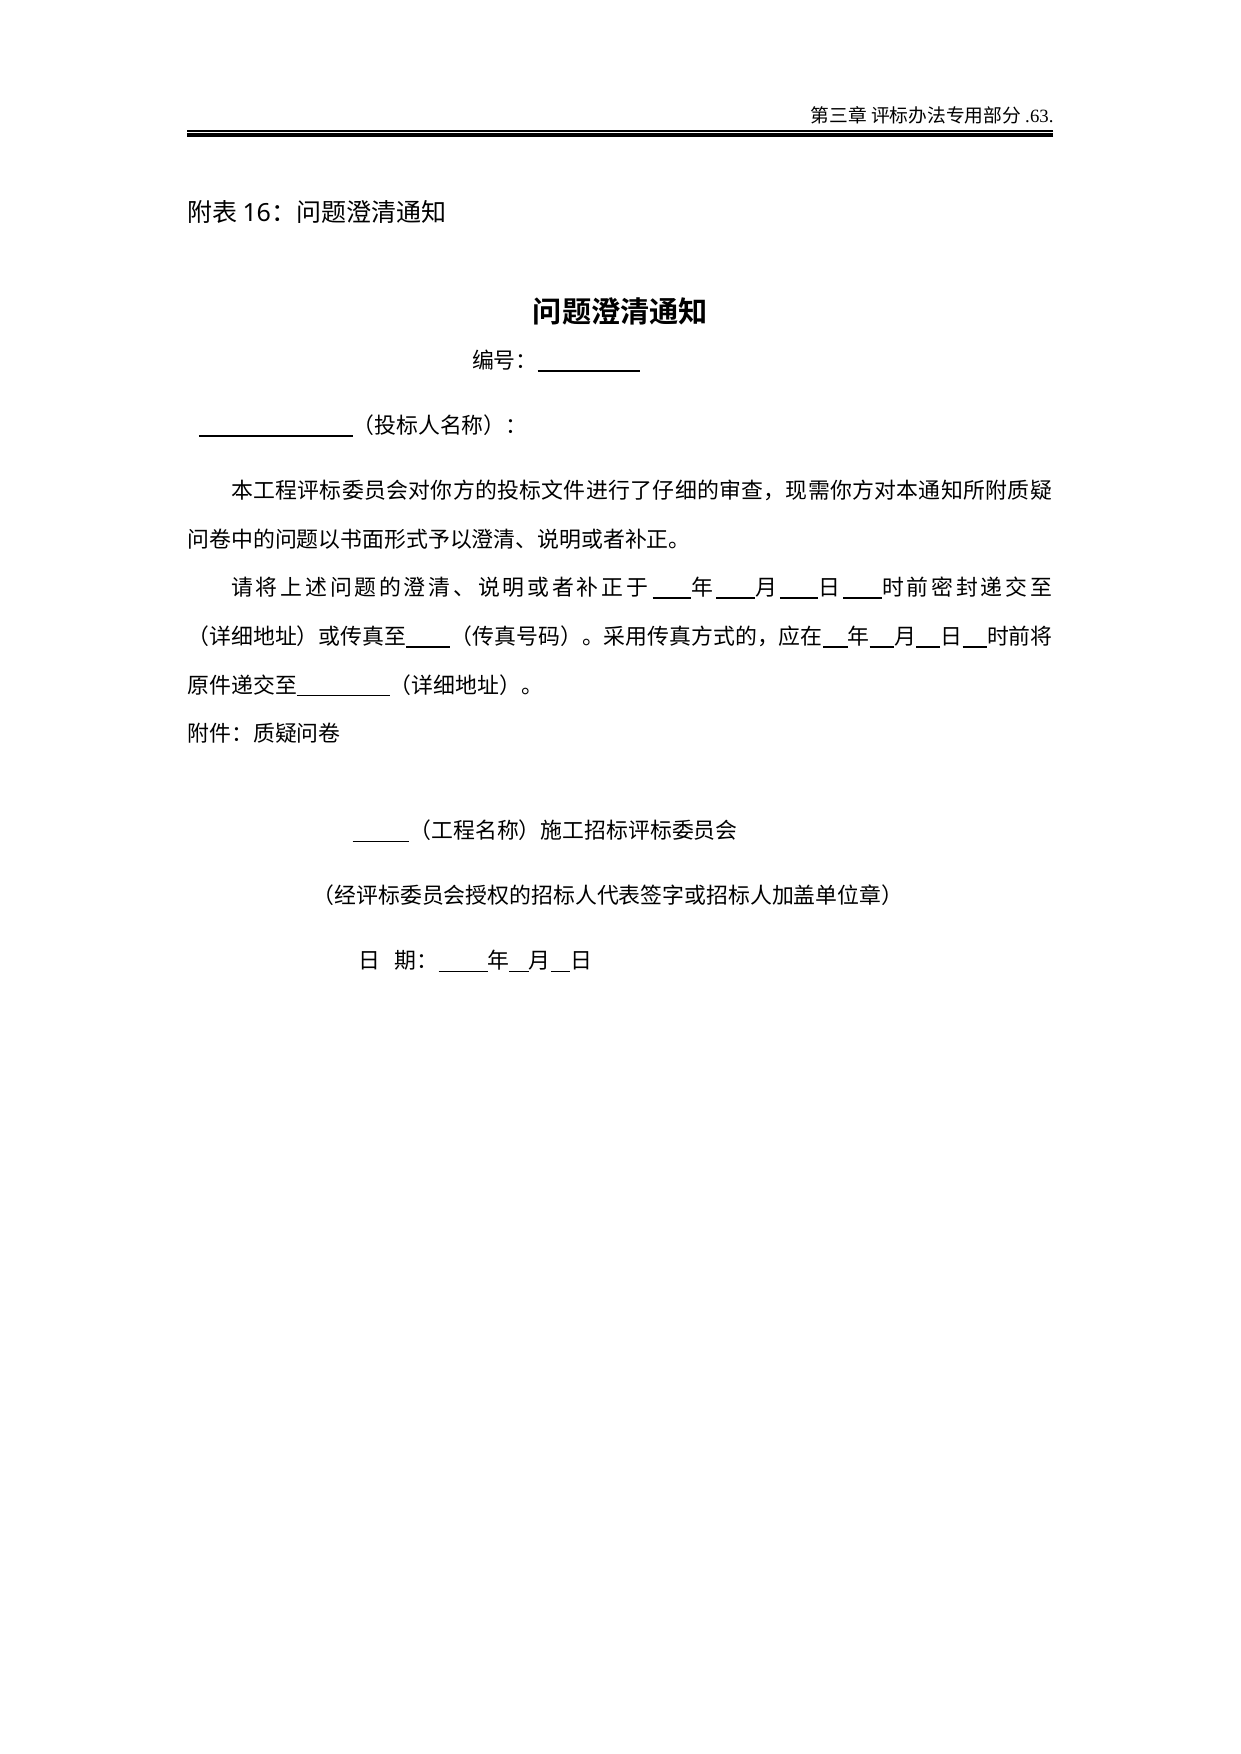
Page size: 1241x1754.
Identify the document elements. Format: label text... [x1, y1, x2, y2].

text 附表16：问题澄清通知 [187, 178, 1053, 243]
text （经评标委员会授权的招标人代表签字或招标人加盖单位章） [187, 878, 1053, 911]
text 日 期： 年 月 日 [187, 943, 1053, 976]
text （工程名称）施工招标评标委员会 [187, 813, 1053, 846]
text 附件：质疑问卷 [187, 716, 1053, 748]
text 编号： [187, 343, 1053, 375]
text 问题澄清通知 [187, 278, 1053, 343]
text （投标人名称）： [187, 408, 1053, 440]
text 本工程评标委员会对你方的投标文件进行了仔细的审查，现需你方对本通知所附质疑问卷中的问题以书面形式予以澄清、说明或者补正。 [187, 473, 1053, 554]
text 请将上述问题的澄清、说明或者补正于 年 月 日 时前密封递交至 （详细地址）或传真至 （传真号码）。采用传真方式的，应在 年 月 日 时前将原件递交至 （详细地址）。 [187, 570, 1053, 700]
